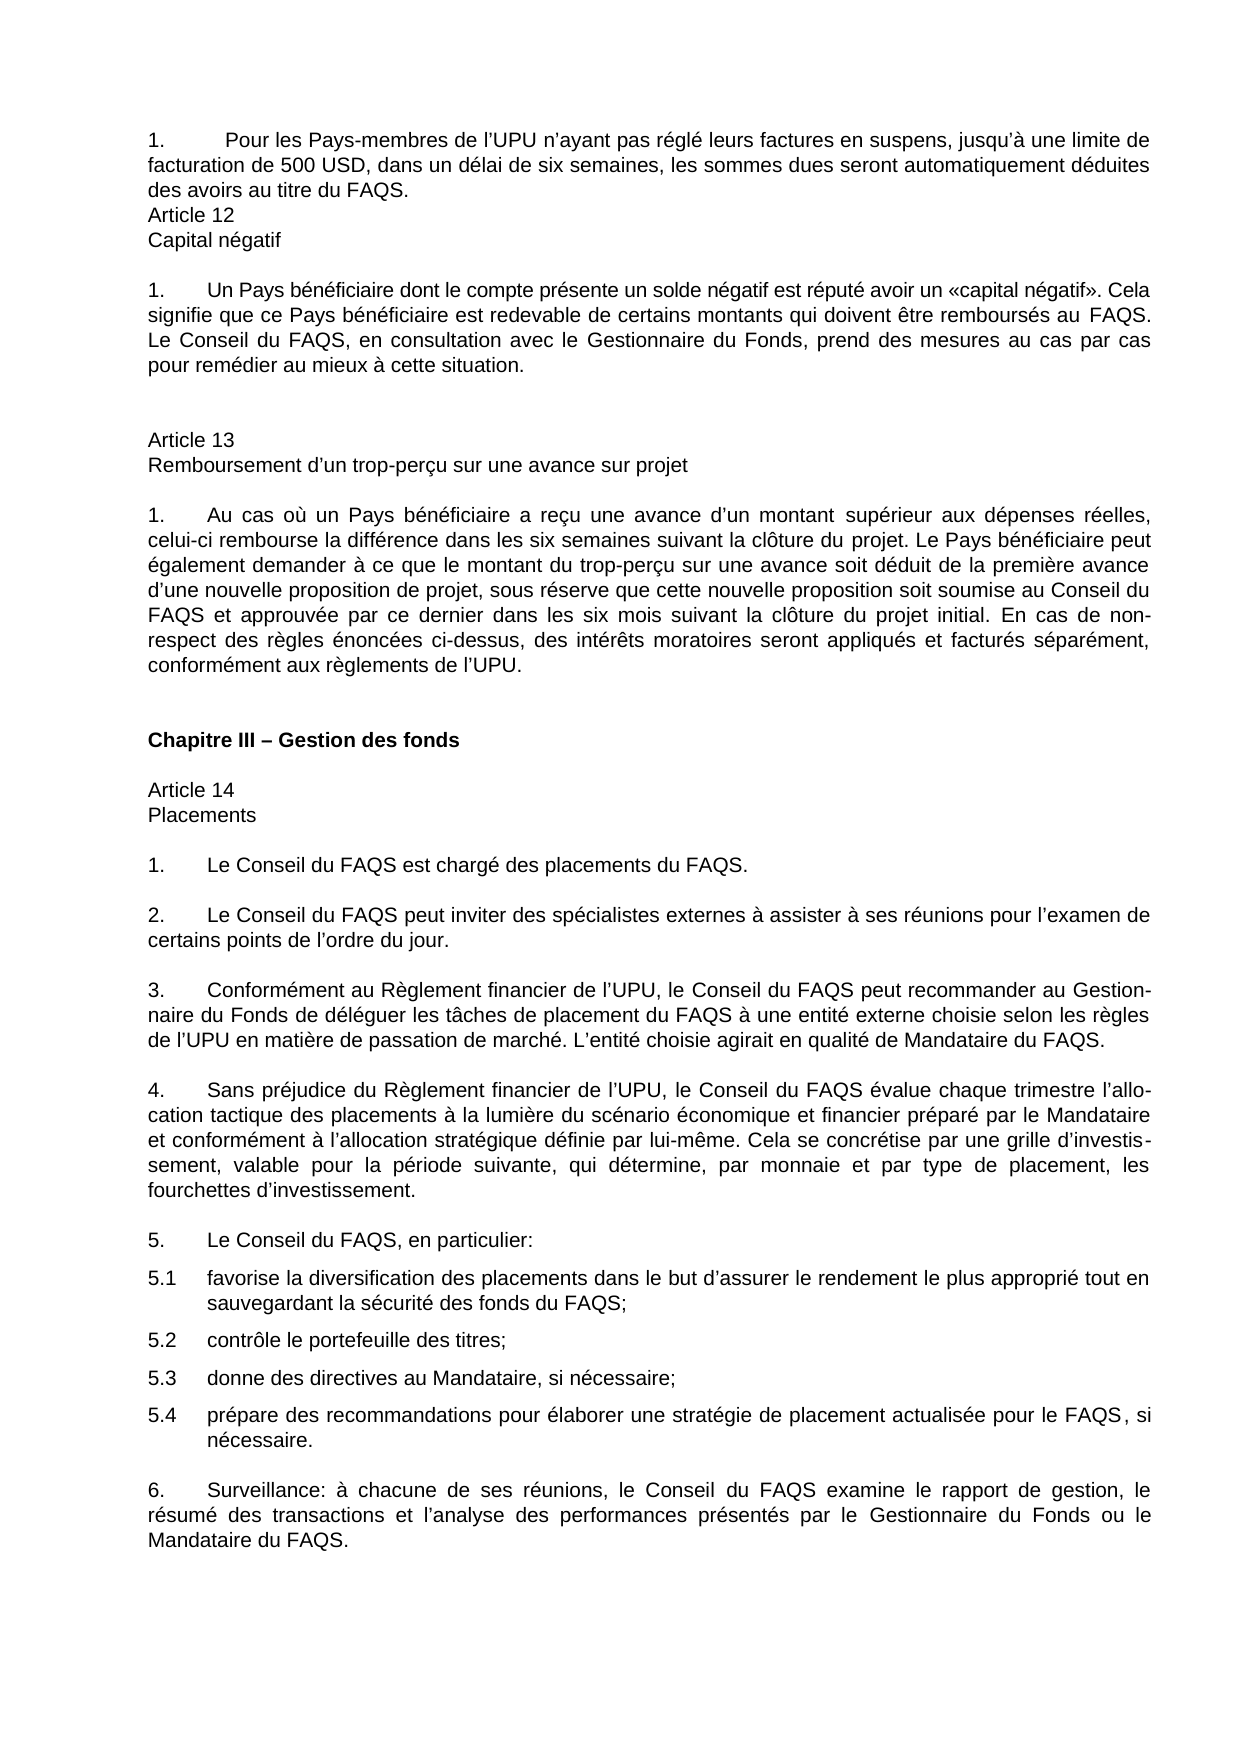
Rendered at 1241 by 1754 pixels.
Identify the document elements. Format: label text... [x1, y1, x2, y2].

list Le Conseil du FAQS, en particulier: [148, 1227, 1152, 1252]
text 5.3 donne des directives au Mandataire, si nécessaire; [148, 1364, 1152, 1389]
list Au cas où un Pays bénéficiaire a reçu une avance d’un montant supérieur aux dépenses réelles, celui-ci rembourse la différence dans les six semaines suivant la clôture du projet. Le Pays bénéficiaire peut également demander à ce que le montant du trop-perçu sur une avance soit déduit de la première avance d’une nouvelle proposition de projet, sous réserve que cette nouvelle proposition soit soumise au Conseil du FAQS et approuvée par ce dernier dans les six mois suivant la clôture du projet initial. En cas de non-respect des règles énoncées ci-dessus, des intérêts moratoires seront appliqués et facturés séparément, conformément aux règlements de l’UPU. [148, 502, 1152, 677]
text Article 13 [148, 427, 1152, 452]
text Article 14 [148, 777, 1152, 802]
list Le Conseil du FAQS peut inviter des spécialistes externes à assister à ses réunions pour l’examen de certains points de l’ordre du jour. [148, 902, 1152, 952]
text Placements [148, 802, 1152, 827]
list Conformément au Règlement financier de l’UPU, le Conseil du FAQS peut recommander au Gestionnaire du Fonds de déléguer les tâches de placement du FAQS à une entité externe choisie selon les règles de l’UPU en matière de passation de marché. L’entité choisie agirait en qualité de Mandataire du FAQS. [148, 977, 1152, 1052]
text 5.1 favorise la diversification des placements dans le but d’assurer le rendement le plus approprié tout en sauvegardant la sécurité des fonds du FAQS; [148, 1264, 1152, 1314]
subtitle Chapitre III – Gestion des fonds [148, 727, 1152, 752]
text 5.4 prépare des recommandations pour élaborer une stratégie de placement actualisée pour le FAQS, si nécessaire. [148, 1402, 1152, 1452]
text Remboursement d’un trop-perçu sur une avance sur projet [148, 452, 1152, 477]
list Le Conseil du FAQS est chargé des placements du FAQS. [148, 852, 1152, 877]
text 6. Surveillance: à chacune de ses réunions, le Conseil du FAQS examine le rapport de gestion, le résumé des transactions et l’analyse des performances présentés par le Gestionnaire du Fonds ou le Mandataire du FAQS. [148, 1477, 1152, 1552]
list contrôle le portefeuille des titres; [148, 1327, 1152, 1352]
list Un Pays bénéficiaire dont le compte présente un solde négatif est réputé avoir un «capital négatif». Cela signifie que ce Pays bénéficiaire est redevable de certains montants qui doivent être remboursés au FAQS. Le Conseil du FAQS, en consultation avec le Gestionnaire du Fonds, prend des mesures au cas par cas pour remédier au mieux à cette situation. [148, 277, 1152, 377]
list Sans préjudice du Règlement financier de l’UPU, le Conseil du FAQS évalue chaque trimestre l’allocation tactique des placements à la lumière du scénario économique et financier préparé par le Mandataire et conformément à l’allocation stratégique définie par lui-même. Cela se concrétise par une grille d’investissement, valable pour la période suivante, qui détermine, par monnaie et par type de placement, les fourchettes d’investissement. [148, 1077, 1152, 1202]
text Article 12 [148, 202, 1152, 227]
list Pour les Pays-membres de l’UPU n’ayant pas réglé leurs factures en suspens, jusqu’à une limite de facturation de 500 USD, dans un délai de six semaines, les sommes dues seront automatiquement déduites des avoirs au titre du FAQS. [148, 127, 1152, 202]
text Capital négatif [148, 227, 1152, 252]
